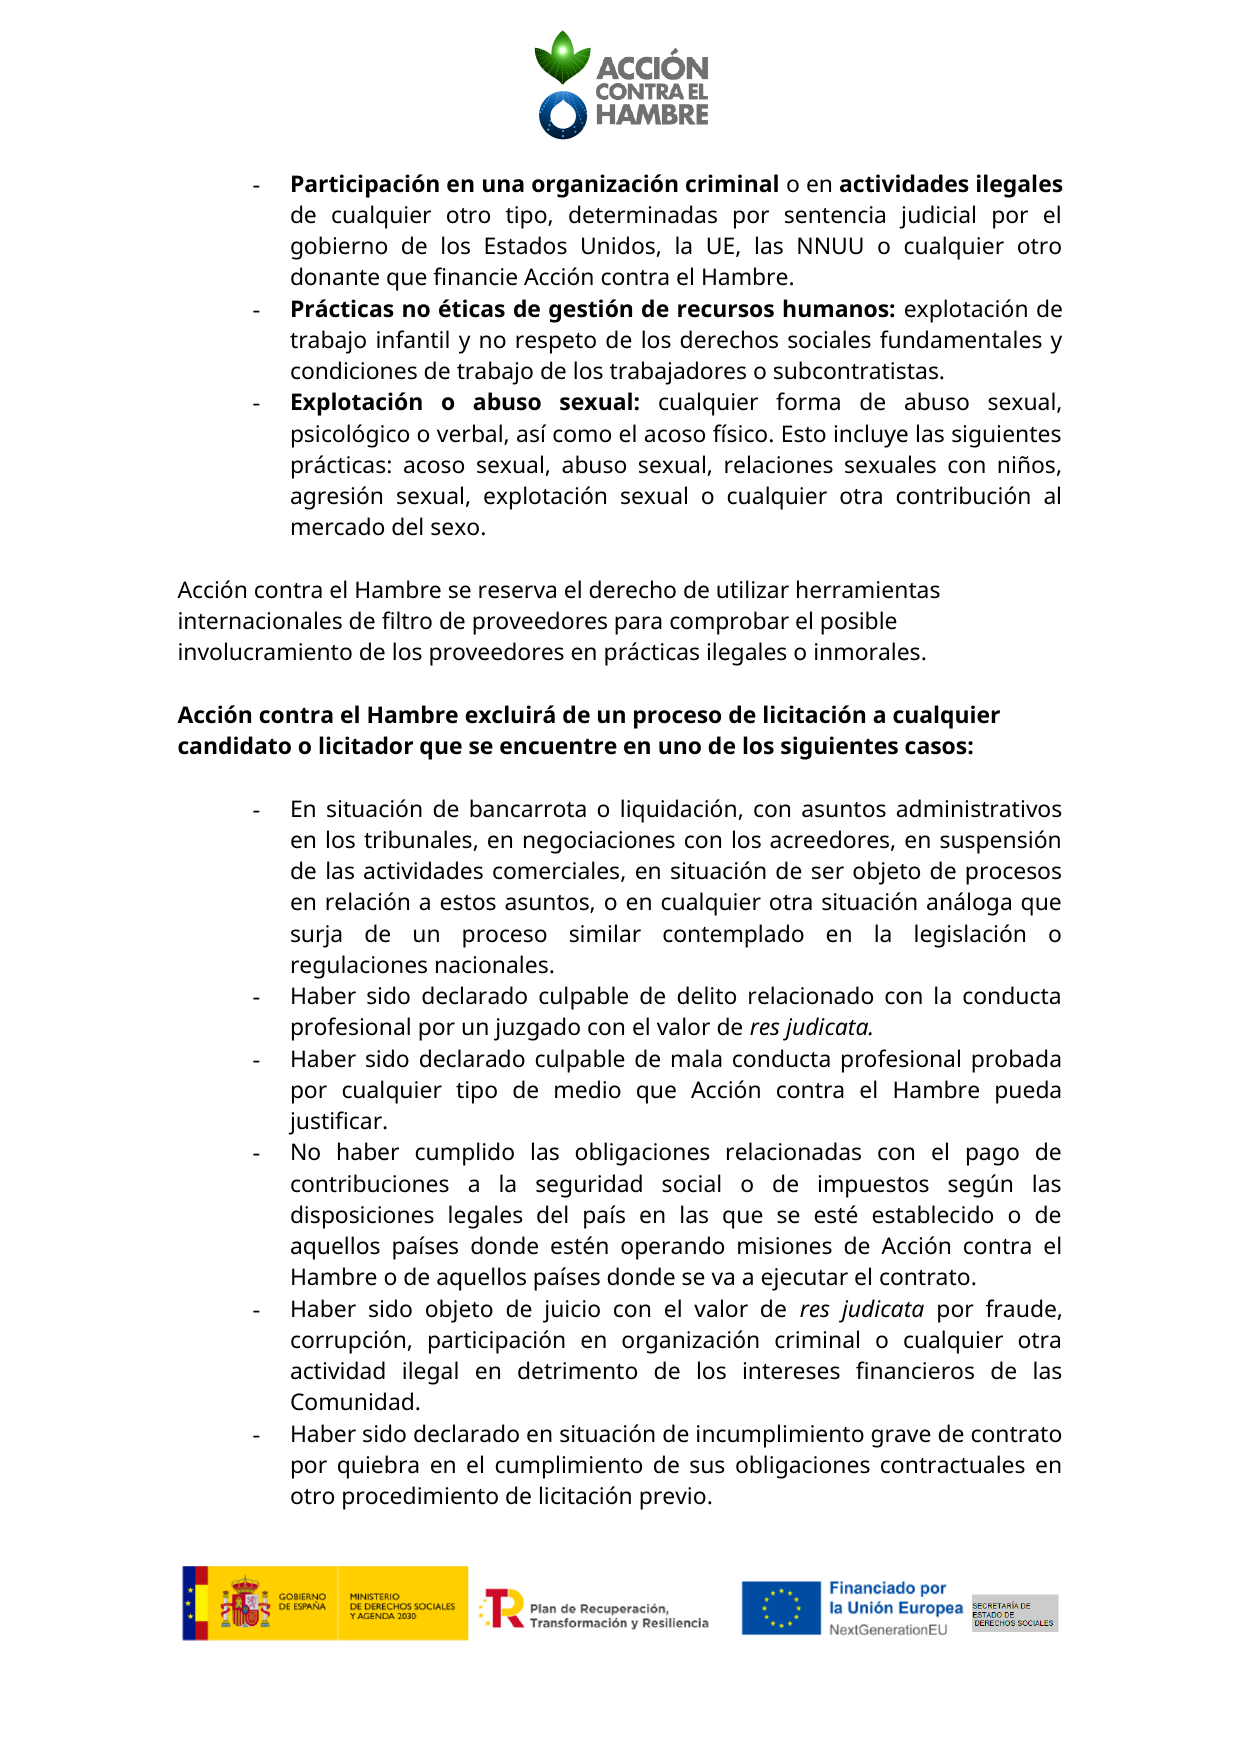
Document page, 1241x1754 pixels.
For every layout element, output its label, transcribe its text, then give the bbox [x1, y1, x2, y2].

text Acción contra el Hambre se reserva el derecho de utilizar herramientas internacionales de filtro de proveedores para comprobar el posible involucramiento de los proveedores en prácticas ilegales o inmorales. [177, 574, 1063, 667]
list Prácticas no éticas de gestión de recursos humanos: explotación de trabajo infantil y no respeto de los derechos sociales fundamentales y condiciones de trabajo de los trabajadores o subcontratistas. [252, 292, 1063, 386]
picture [532, 27, 708, 141]
list Haber sido objeto de juicio con el valor de res judicata por fraude, corrupción, participación en organización criminal o cualquier otra actividad ilegal en detrimento de los intereses financieros de las Comunidad. [252, 1292, 1063, 1417]
list Explotación o abuso sexual: cualquier forma de abuso sexual, psicológico o verbal, así como el acoso físico. Esto incluye las siguientes prácticas: acoso sexual, abuso sexual, relaciones sexuales con niños, agresión sexual, explotación sexual o cualquier otra contribución al mercado del sexo. [252, 386, 1063, 542]
text Acción contra el Hambre excluirá de un proceso de licitación a cualquier candidato o licitador que se encuentre en uno de los siguientes casos: [177, 699, 1063, 761]
picture [177, 1560, 1063, 1649]
list Participación en una organización criminal o en actividades ilegales de cualquier otro tipo, determinadas por sentencia judicial por el gobierno de los Estados Unidos, la UE, las NNUU o cualquier otro donante que financie Acción contra el Hambre. [252, 167, 1063, 292]
list Haber sido declarado en situación de incumplimiento grave de contrato por quiebra en el cumplimiento de sus obligaciones contractuales en otro procedimiento de licitación previo. [252, 1417, 1063, 1511]
list Haber sido declarado culpable de delito relacionado con la conducta profesional por un juzgado con el valor de res judicata. [252, 980, 1063, 1042]
list En situación de bancarrota o liquidación, con asuntos administrativos en los tribunales, en negociaciones con los acreedores, en suspensión de las actividades comerciales, en situación de ser objeto de procesos en relación a estos asuntos, o en cualquier otra situación análoga que surja de un proceso similar contemplado en la legislación o regulaciones nacionales. [252, 792, 1063, 980]
list No haber cumplido las obligaciones relacionadas con el pago de contribuciones a la seguridad social o de impuestos según las disposiciones legales del país en las que se esté establecido o de aquellos países donde estén operando misiones de Acción contra el Hambre o de aquellos países donde se va a ejecutar el contrato. [252, 1136, 1063, 1292]
list Haber sido declarado culpable de mala conducta profesional probada por cualquier tipo de medio que Acción contra el Hambre pueda justificar. [252, 1042, 1063, 1136]
